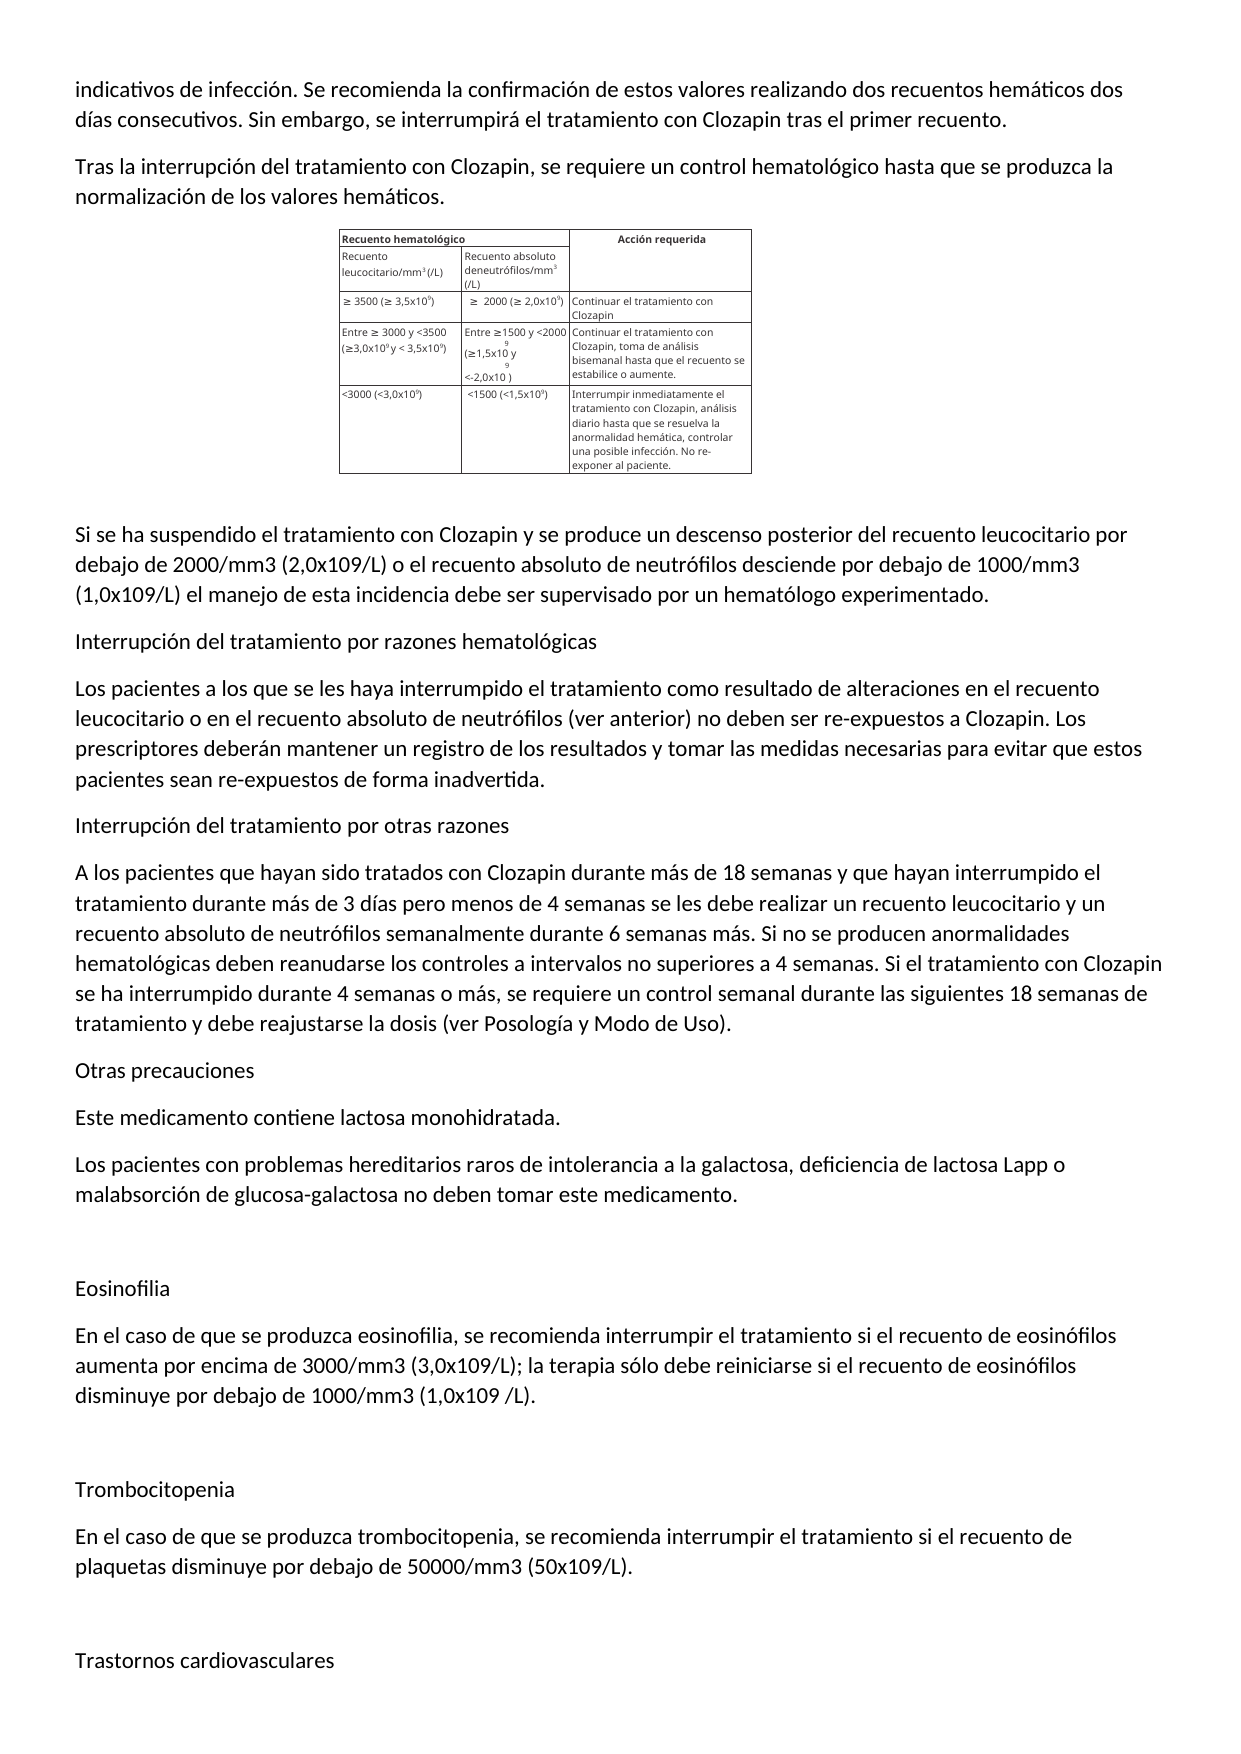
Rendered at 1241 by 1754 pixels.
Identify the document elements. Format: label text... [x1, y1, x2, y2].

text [75, 75, 1165, 133]
table_cell ≥ 3500 (≥ 3,5x109) [340, 292, 461, 322]
table_header Recuento hematológico [340, 230, 569, 246]
text Este medicamento contiene lactosa monohidratada. [75, 1103, 1165, 1131]
text Trastornos cardiovasculares [75, 1646, 1165, 1674]
text Otras precauciones [75, 1056, 1165, 1084]
table_cell ≥ 2000 (≥ 2,0x109) [462, 292, 569, 322]
text Eosinofilia [75, 1274, 1165, 1302]
table_cell <1500 (<1,5x109) [462, 386, 569, 473]
table_cell Entre ≥1500 y <2000 9 (≥1,5x10 y 9 <-2,0x10 ) [462, 323, 569, 385]
table_header Acción requerida [570, 230, 751, 291]
table_cell <3000 (<3,0x109) [340, 386, 461, 473]
text Trombocitopenia [75, 1475, 1165, 1503]
text A los pacientes que hayan sido tratados con Clozapin durante más de 18 semanas y que hayan interrumpido el tratamiento durante más de 3 días pero menos de 4 semanas se les debe realizar un recuento leucocitario y un recuento absoluto de neutrófilos semanalmente durante 6 semanas más. Si no se producen anormalidades hematológicas deben reanudarse los controles a intervalos no superiores a 4 semanas. Si el tratamiento con Clozapin se ha interrumpido durante 4 semanas o más, se requiere un control semanal durante las siguientes 18 semanas de tratamiento y debe reajustarse la dosis (ver Posología y Modo de Uso). [75, 858, 1165, 1038]
table_cell Entre ≥ 3000 y <3500 (≥3,0x109 y < 3,5x109) [340, 323, 461, 385]
text En el caso de que se produzca trombocitopenia, se recomienda interrumpir el tratamiento si el recuento de plaquetas disminuye por debajo de 50000/mm3 (50x109/L). [75, 1522, 1165, 1580]
text Los pacientes a los que se les haya interrumpido el tratamiento como resultado de alteraciones en el recuento leucocitario o en el recuento absoluto de neutrófilos (ver anterior) no deben ser re-expuestos a Clozapin. Los prescriptores deberán mantener un registro de los resultados y tomar las medidas necesarias para evitar que estos pacientes sean re-expuestos de forma inadvertida. [75, 674, 1165, 793]
table_cell Continuar el tratamiento con Clozapin [570, 292, 751, 322]
table_cell Continuar el tratamiento con Clozapin, toma de análisis bisemanal hasta que el recuento se estabilice o aumente. [570, 323, 751, 385]
table_cell Recuento absoluto deneutrófilos/mm3 (/L) [462, 247, 569, 291]
text Si se ha suspendido el tratamiento con Clozapin y se produce un descenso posterior del recuento leucocitario por debajo de 2000/mm3 (2,0x109/L) o el recuento absoluto de neutrófilos desciende por debajo de 1000/mm3 (1,0x109/L) el manejo de esta incidencia debe ser supervisado por un hematólogo experimentado. [75, 520, 1165, 608]
text Los pacientes con problemas hereditarios raros de intolerancia a la galactosa, deficiencia de lactosa Lapp o malabsorción de glucosa-galactosa no deben tomar este medicamento. [75, 1150, 1165, 1208]
text Tras la interrupción del tratamiento con Clozapin, se requiere un control hematológico hasta que se produzca la normalización de los valores hemáticos. [75, 152, 1165, 210]
text Interrupción del tratamiento por otras razones [75, 812, 1165, 840]
table_cell Recuento leucocitario/mm3 (/L) [340, 247, 461, 291]
text En el caso de que se produzca eosinofilia, se recomienda interrumpir el tratamiento si el recuento de eosinófilos aumenta por encima de 3000/mm3 (3,0x109/L); la terapia sólo debe reiniciarse si el recuento de eosinófilos disminuye por debajo de 1000/mm3 (1,0x109 /L). [75, 1321, 1165, 1409]
table_cell Interrumpir inmediatamente el tratamiento con Clozapin, análisis diario hasta que se resuelva la anormalidad hemática, controlar una posible infección. No re-exponer al paciente. [570, 386, 751, 473]
text Interrupción del tratamiento por razones hematológicas [75, 627, 1165, 655]
